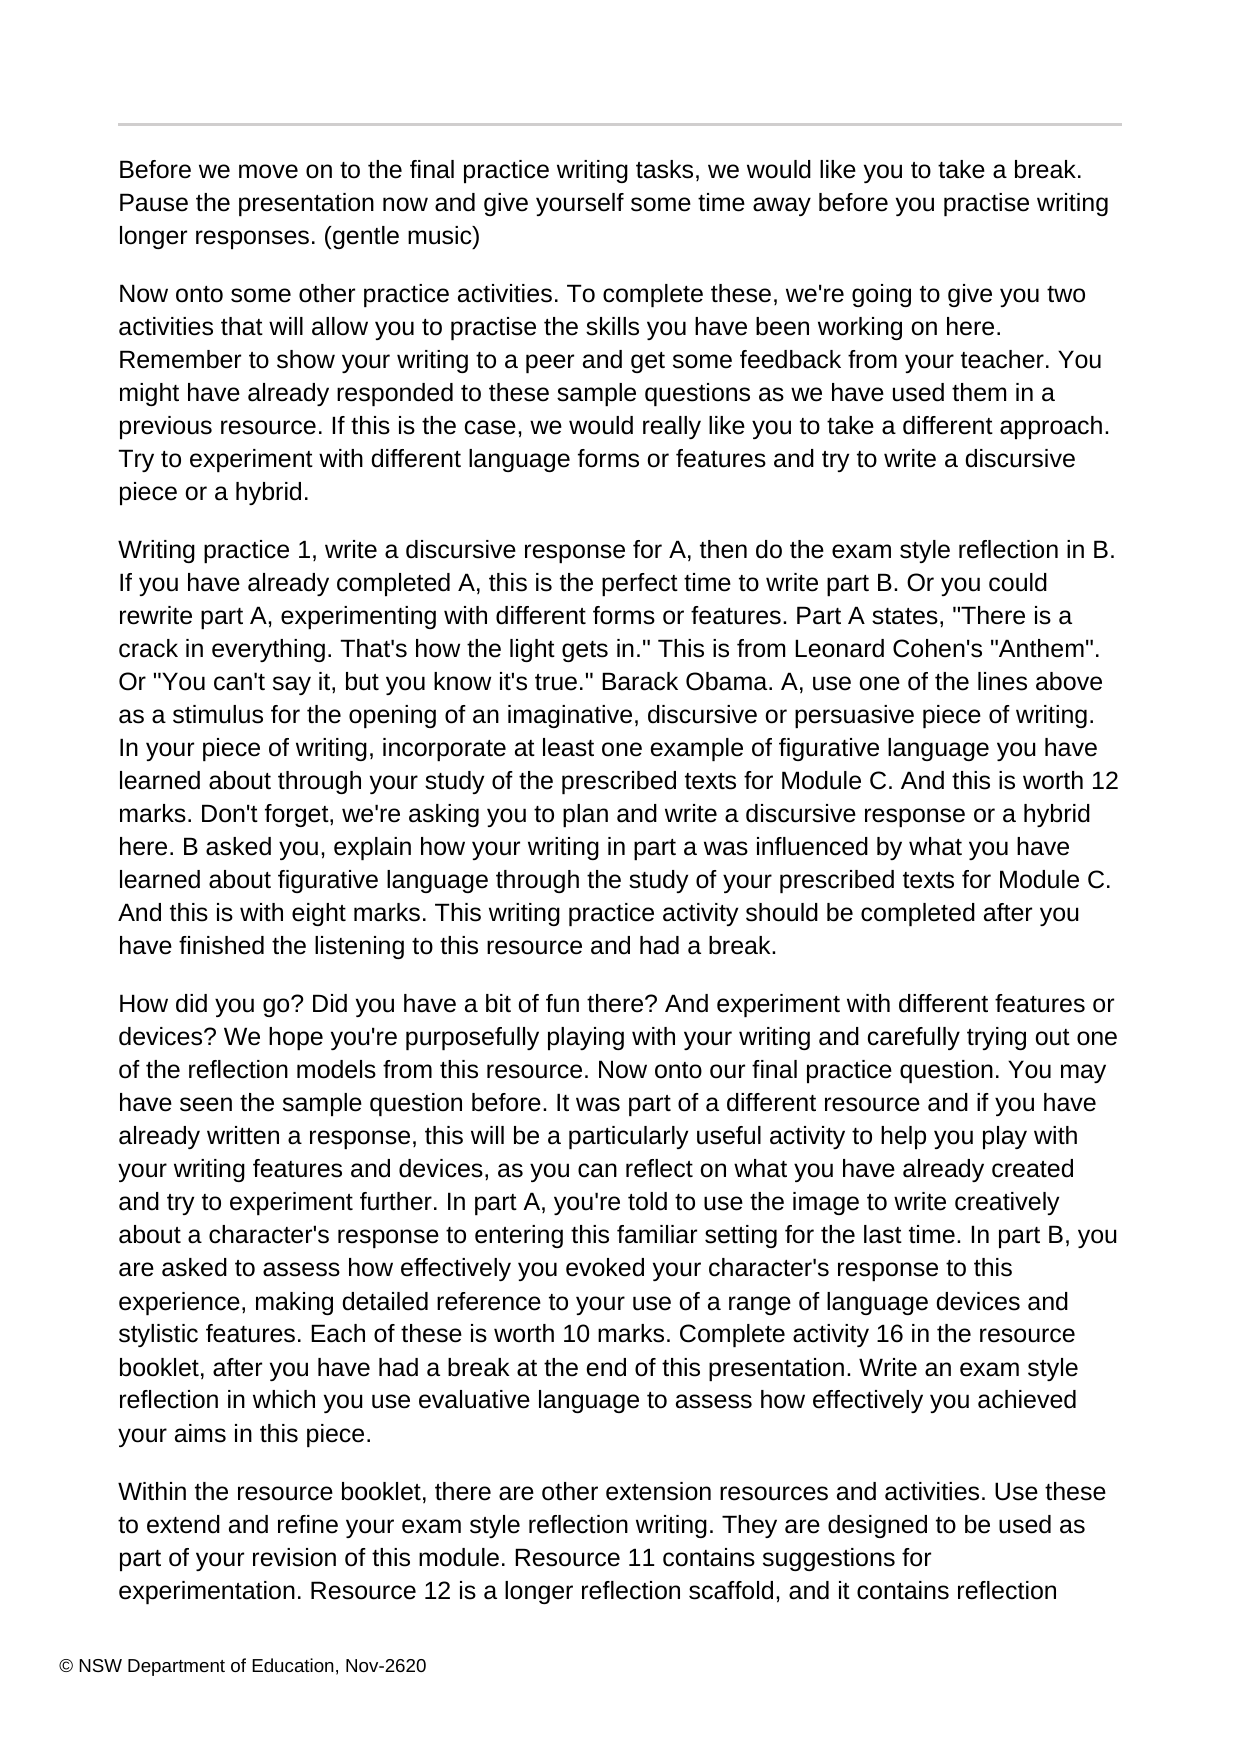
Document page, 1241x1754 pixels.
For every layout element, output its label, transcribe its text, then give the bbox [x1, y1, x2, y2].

text How did you go? Did you have a bit of fun there? And experiment with different features or devices? We hope you're purposefully playing with your writing and carefully trying out one of the reflection models from this resource. Now onto our final practice question. You may have seen the sample question before. It was part of a different resource and if you have already written a response, this will be a particularly useful activity to help you play with your writing features and devices, as you can reflect on what you have already created and try to experiment further. In part A, you're told to use the image to write creatively about a character's response to entering this familiar setting for the last time. In part B, you are asked to assess how effectively you evoked your character's response to this experience, making detailed reference to your use of a range of language devices and stylistic features. Each of these is worth 10 marks. Complete activity 16 in the resource booklet, after you have had a break at the end of this presentation. Write an exam style reflection in which you use evaluative language to assess how effectively you achieved your aims in this piece. [118, 989, 1122, 1447]
text Before we move on to the final practice writing tasks, we would like you to take a break. Pause the presentation now and give yourself some time away before you practise writing longer responses. (gentle music) [118, 155, 1122, 249]
text Now onto some other practice activities. To complete these, we're going to give you two activities that will allow you to practise the skills you have been working on here. Remember to show your writing to a peer and get some feedback from your teacher. You might have already responded to these sample questions as we have used them in a previous resource. If this is the case, we would really like you to take a different approach. Try to experiment with different language forms or features and try to write a discursive piece or a hybrid. [118, 279, 1122, 506]
text Writing practice 1, write a discursive response for A, then do the exam style reflection in B. If you have already completed A, this is the perfect time to write part B. Or you could rewrite part A, experimenting with different forms or features. Part A states, "There is a crack in everything. That's how the light gets in." This is from Leonard Cohen's "Anthem". Or "You can't say it, but you know it's true." Barack Obama. A, use one of the lines above as a stimulus for the opening of an imaginative, discursive or persuasive piece of writing. In your piece of writing, incorporate at least one example of figurative language you have learned about through your study of the prescribed texts for Module C. And this is worth 12 marks. Don't forget, we're asking you to plan and write a discursive response or a hybrid here. B asked you, explain how your writing in part a was influenced by what you have learned about figurative language through the study of your prescribed texts for Module C. And this is with eight marks. This writing practice activity should be completed after you have finished the listening to this resource and had a break. [118, 535, 1122, 960]
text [118, 1477, 1122, 1604]
